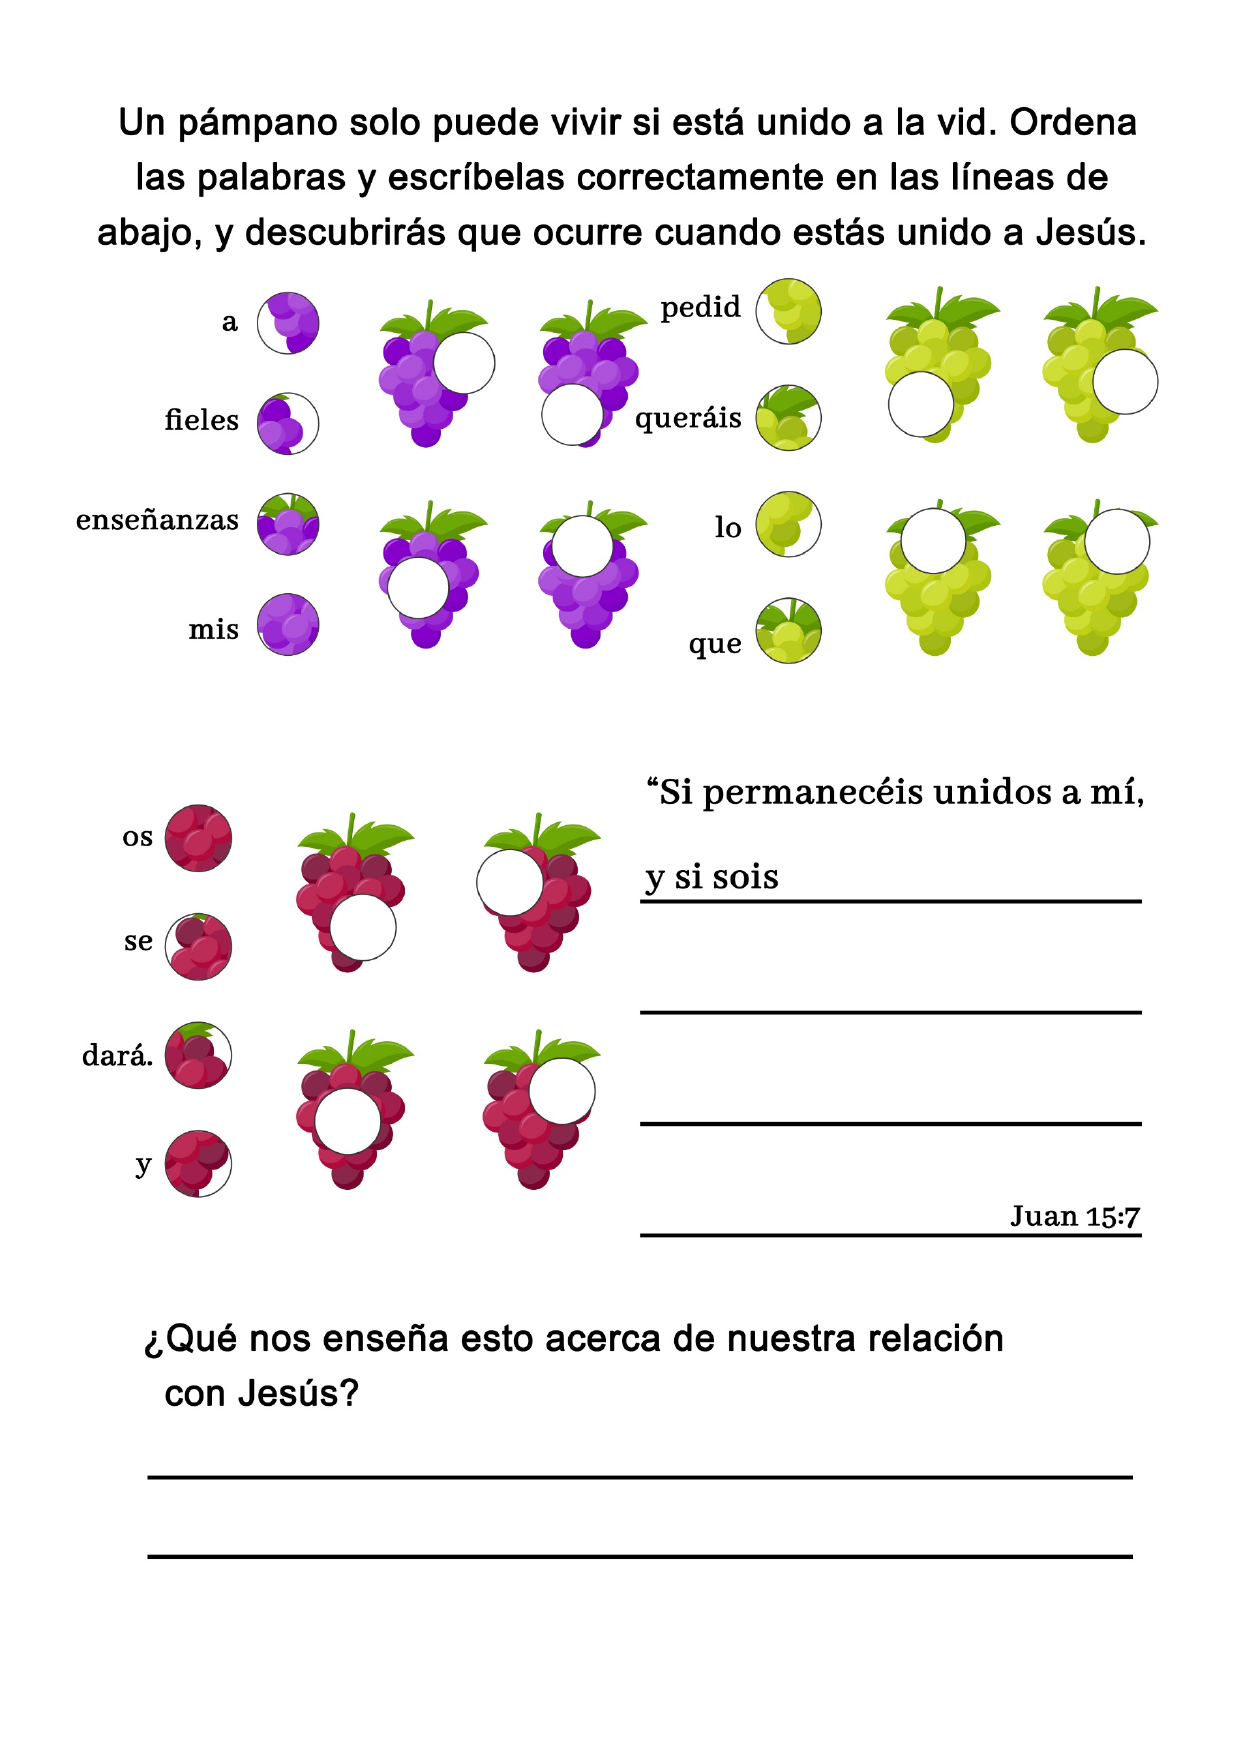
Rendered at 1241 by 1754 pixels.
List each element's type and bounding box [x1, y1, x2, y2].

picture [75, 75, 1166, 1617]
